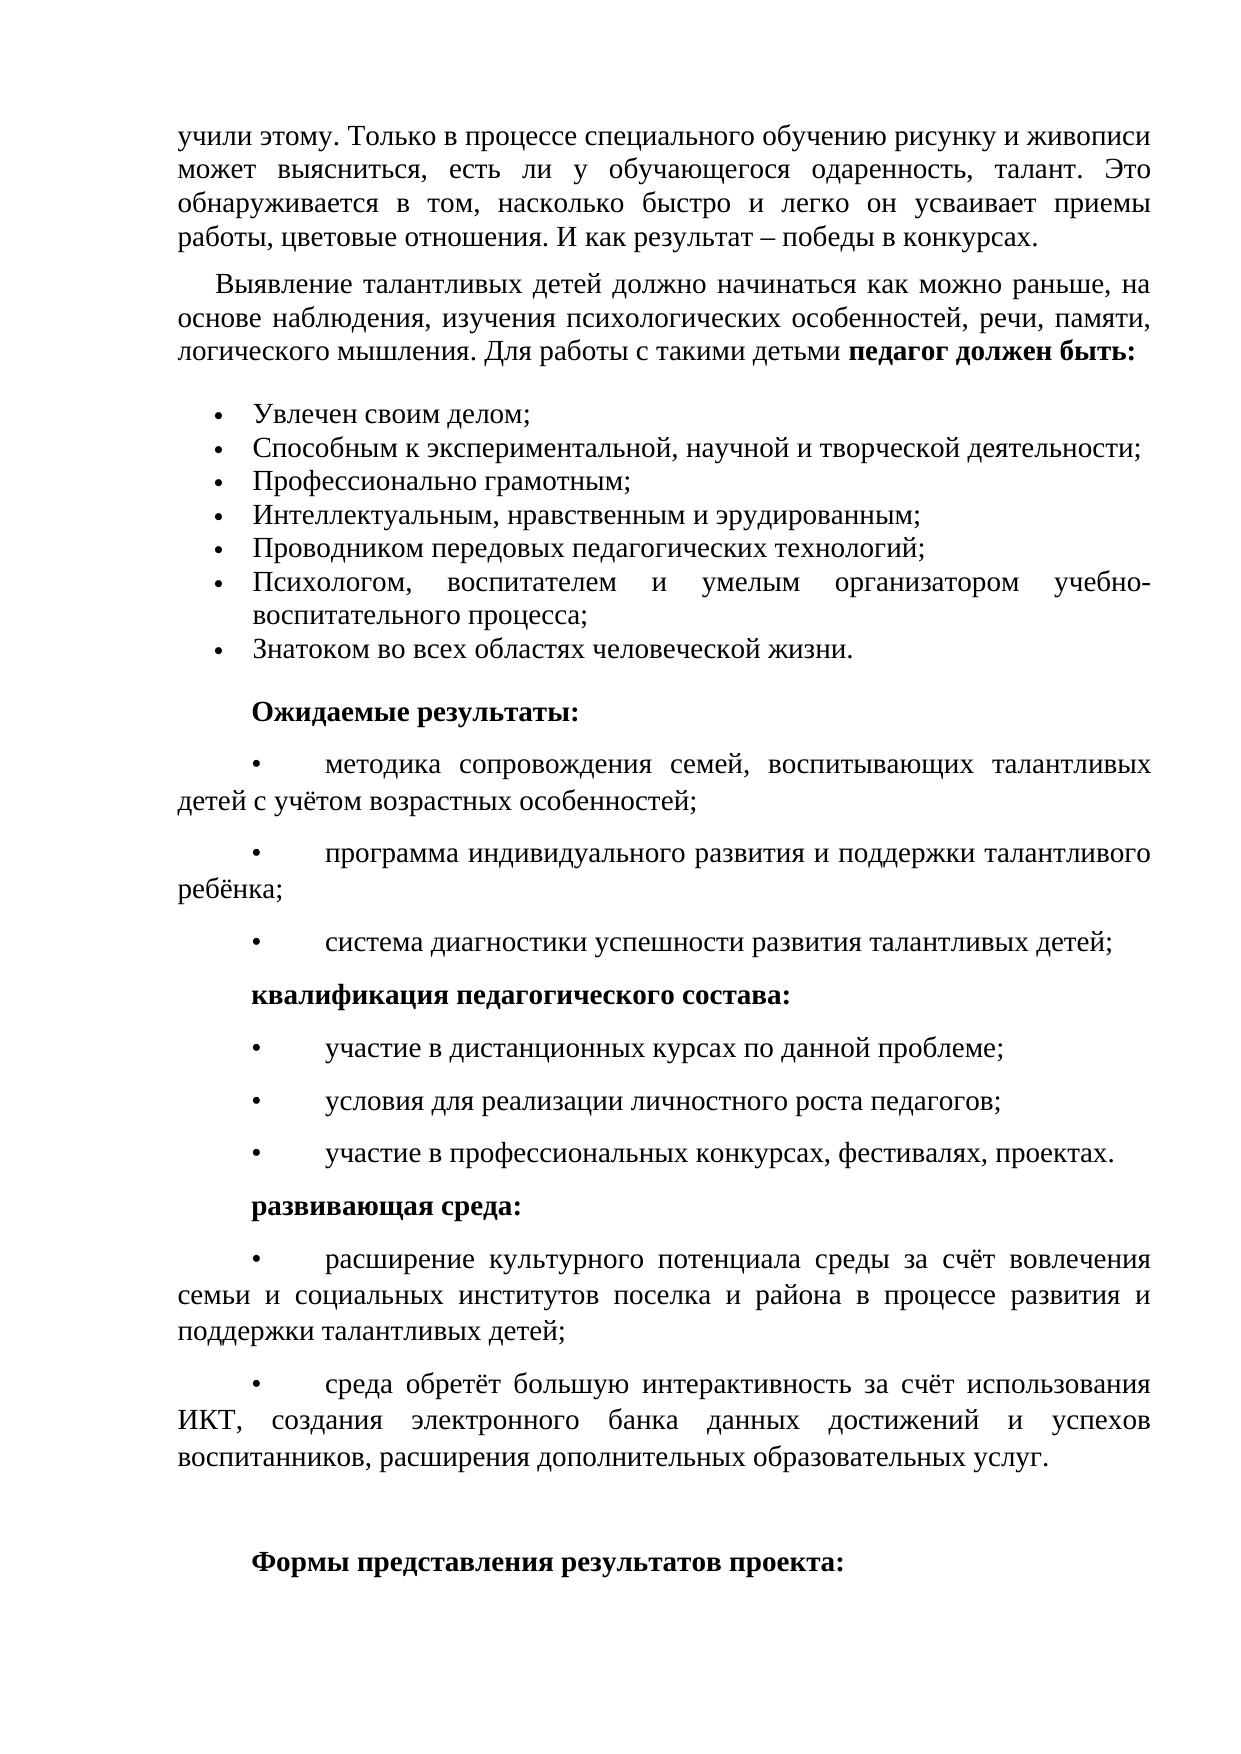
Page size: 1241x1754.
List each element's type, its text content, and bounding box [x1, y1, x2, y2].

text • среда обретёт большую интерактивность за счёт использования ИКТ, создания электронного банка данных достижений и успехов воспитанников, расширения дополнительных образовательных услуг. [177, 1366, 1152, 1472]
text Ожидаемые результаты: [177, 694, 1152, 727]
list Проводником передовых педагогических технологий; [215, 530, 1152, 564]
text • условия для реализации личностного роста педагогов; [177, 1083, 1152, 1116]
list Способным к экспериментальной, научной и творческой деятельности; [215, 430, 1152, 463]
text • расширение культурного потенциала среды за счёт вовлечения семьи и социальных институтов поселка и района в процессе развития и поддержки талантливых детей; [177, 1241, 1152, 1347]
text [177, 118, 1152, 252]
text • участие в дистанционных курсах по данной проблеме; [177, 1030, 1152, 1063]
text развивающая среда: [177, 1188, 1152, 1222]
list Знатоком во всех областях человеческой жизни. [215, 631, 1152, 664]
list Психологом, воспитателем и умелым организатором учебно-воспитательного процесса; [215, 564, 1152, 631]
list Увлечен своим делом; [215, 396, 1152, 430]
text • участие в профессиональных конкурсах, фестивалях, проектах. [177, 1136, 1152, 1169]
list Интеллектуальным, нравственным и эрудированным; [215, 497, 1152, 530]
text • методика сопровождения семей, воспитывающих талантливых детей с учётом возрастных особенностей; [177, 746, 1152, 816]
text • программа индивидуального развития и поддержки талантливого ребёнка; [177, 835, 1152, 905]
list Профессионально грамотным; [215, 463, 1152, 497]
text Выявление талантливых детей должно начинаться как можно раньше, на основе наблюдения, изучения психологических особенностей, речи, памяти, логического мышления. Для работы с такими детьми педагог должен быть: [177, 266, 1152, 367]
text квалификация педагогического состава: [177, 977, 1152, 1011]
text • система диагностики успешности развития талантливых детей; [177, 924, 1152, 958]
text Формы представления результатов проекта: [177, 1544, 1152, 1578]
